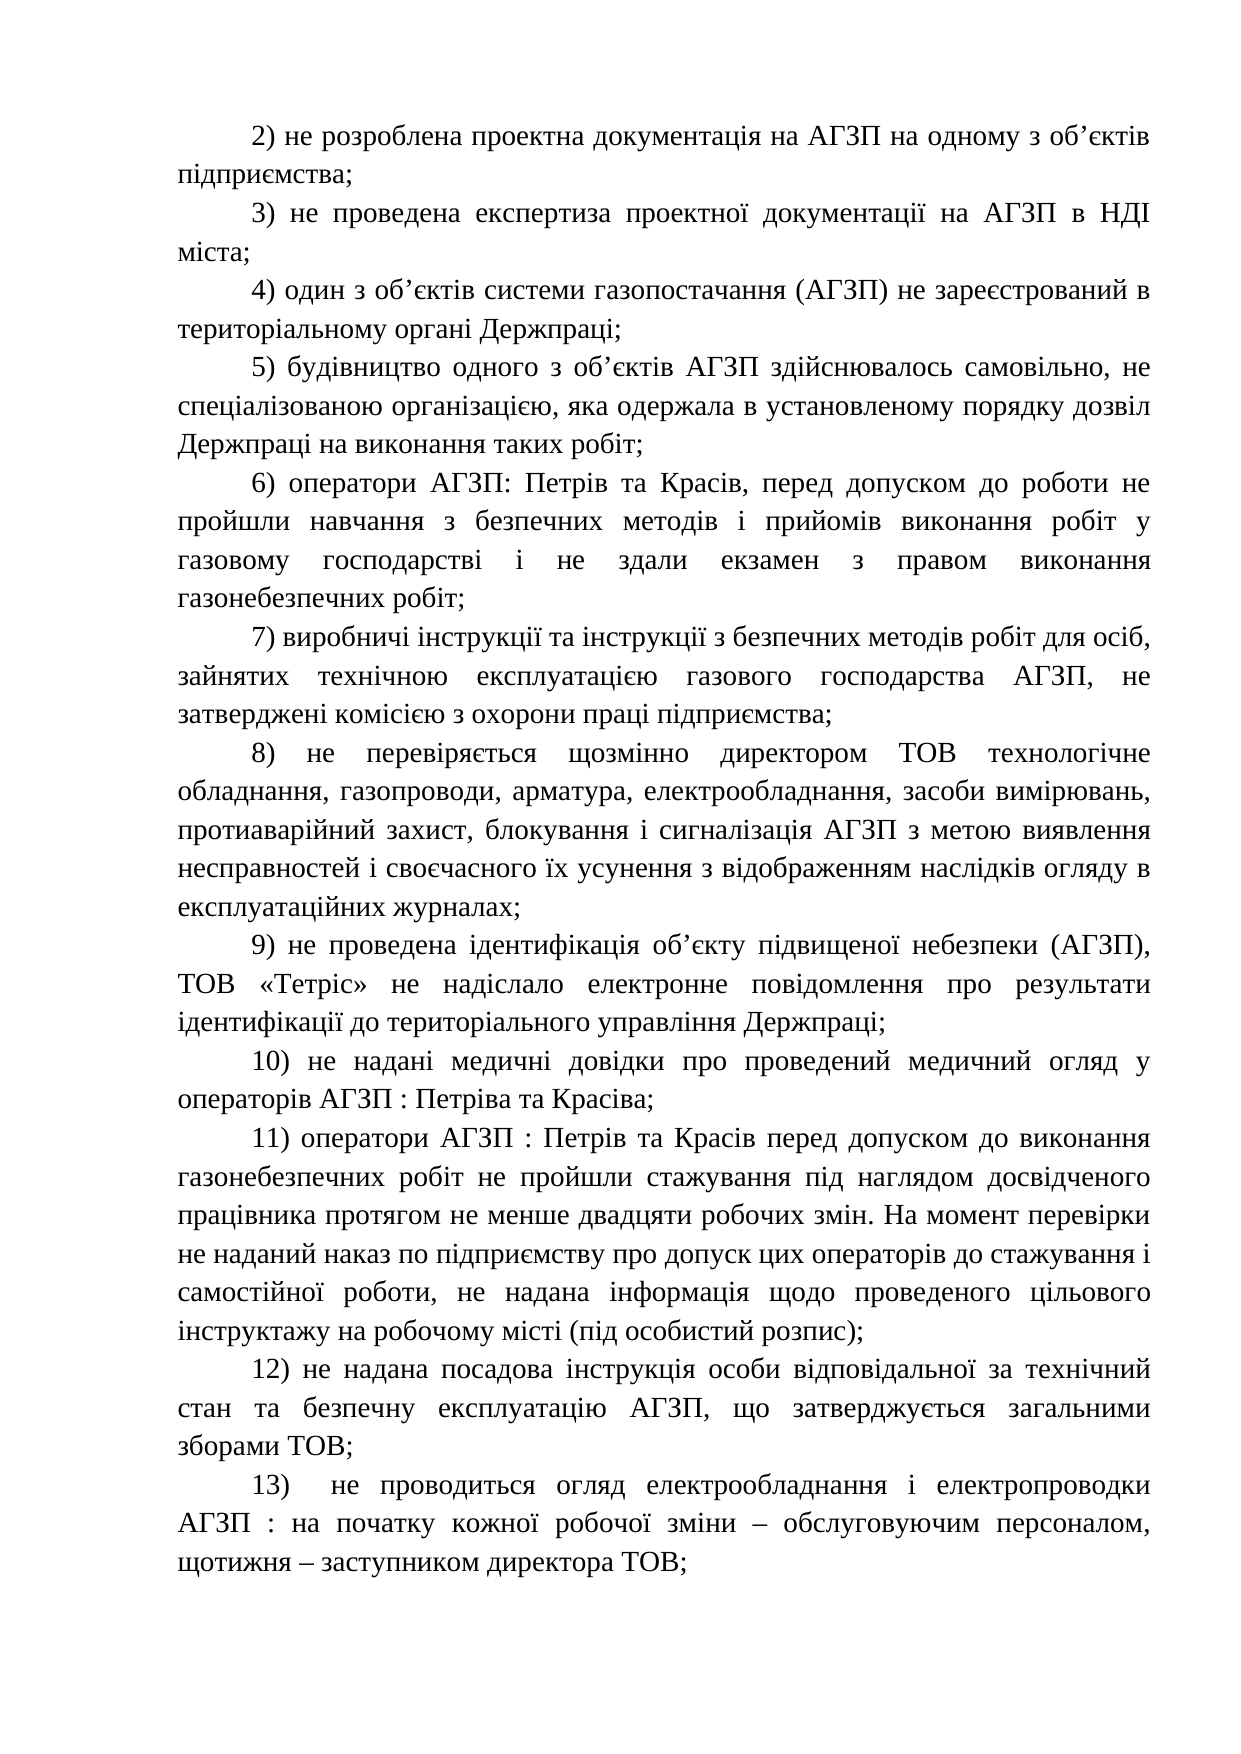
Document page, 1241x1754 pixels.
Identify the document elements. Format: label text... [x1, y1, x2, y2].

text 5) будівництво одного з об’єктів АГЗП здійснювалось самовільно, не спеціалізованою організацією, яка одержала в установленому порядку дозвіл Держпраці на виконання таких робіт; [177, 349, 1152, 460]
text 10) не надані медичні довідки про проведений медичний огляд у операторів АГЗП : Петріва та Красіва; [177, 1043, 1152, 1115]
text 7) виробничі інструкції та інструкції з безпечних методів робіт для осіб, зайнятих технічною експлуатацією газового господарства АГЗП, не затверджені комісією з охорони праці підприємства; [177, 619, 1152, 730]
text 2) не розроблена проектна документація на АГЗП на одному з об’єктів підприємства; [177, 118, 1152, 190]
text 3) не проведена експертиза проектної документації на АГЗП в НДІ міста; [177, 195, 1152, 267]
text 9) не проведена ідентифікація об’єкту підвищеної небезпеки (АГЗП), ТОВ «Тетріс» не надіслало електронне повідомлення про результати ідентифікації до територіального управління Держпраці; [177, 927, 1152, 1038]
text 11) оператори АГЗП : Петрів та Красів перед допуском до виконання газонебезпечних робіт не пройшли стажування під наглядом досвідченого працівника протягом не менше двадцяти робочих змін. На момент перевірки не наданий наказ по підприємству про допуск цих операторів до стажування і самостійної роботи, не надана інформація щодо проведеного цільового інструктажу на робочому місті (під особистий розпис); [177, 1120, 1152, 1346]
text 4) один з об’єктів системи газопостачання (АГЗП) не зареєстрований в територіальному органі Держпраці; [177, 272, 1152, 344]
text 12) не надана посадова інструкція особи відповідальної за технічний стан та безпечну експлуатацію АГЗП, що затверджується загальними зборами ТОВ; [177, 1351, 1152, 1462]
text 6) оператори АГЗП: Петрів та Красів, перед допуском до роботи не пройшли навчання з безпечних методів і прийомів виконання робіт у газовому господарстві і не здали екзамен з правом виконання газонебезпечних робіт; [177, 465, 1152, 614]
text 13) не проводиться огляд електрообладнання і електропроводки АГЗП : на початку кожної робочої зміни – обслуговуючим персоналом, щотижня – заступником директора ТОВ; [177, 1467, 1152, 1578]
text 8) не перевіряється щозмінно директором ТОВ технологічне обладнання, газопроводи, арматура, електрообладнання, засоби вимірювань, протиаварійний захист, блокування і сигналізація АГЗП з метою виявлення несправностей і своєчасного їх усунення з відображенням наслідків огляду в експлуатаційних журналах; [177, 735, 1152, 922]
